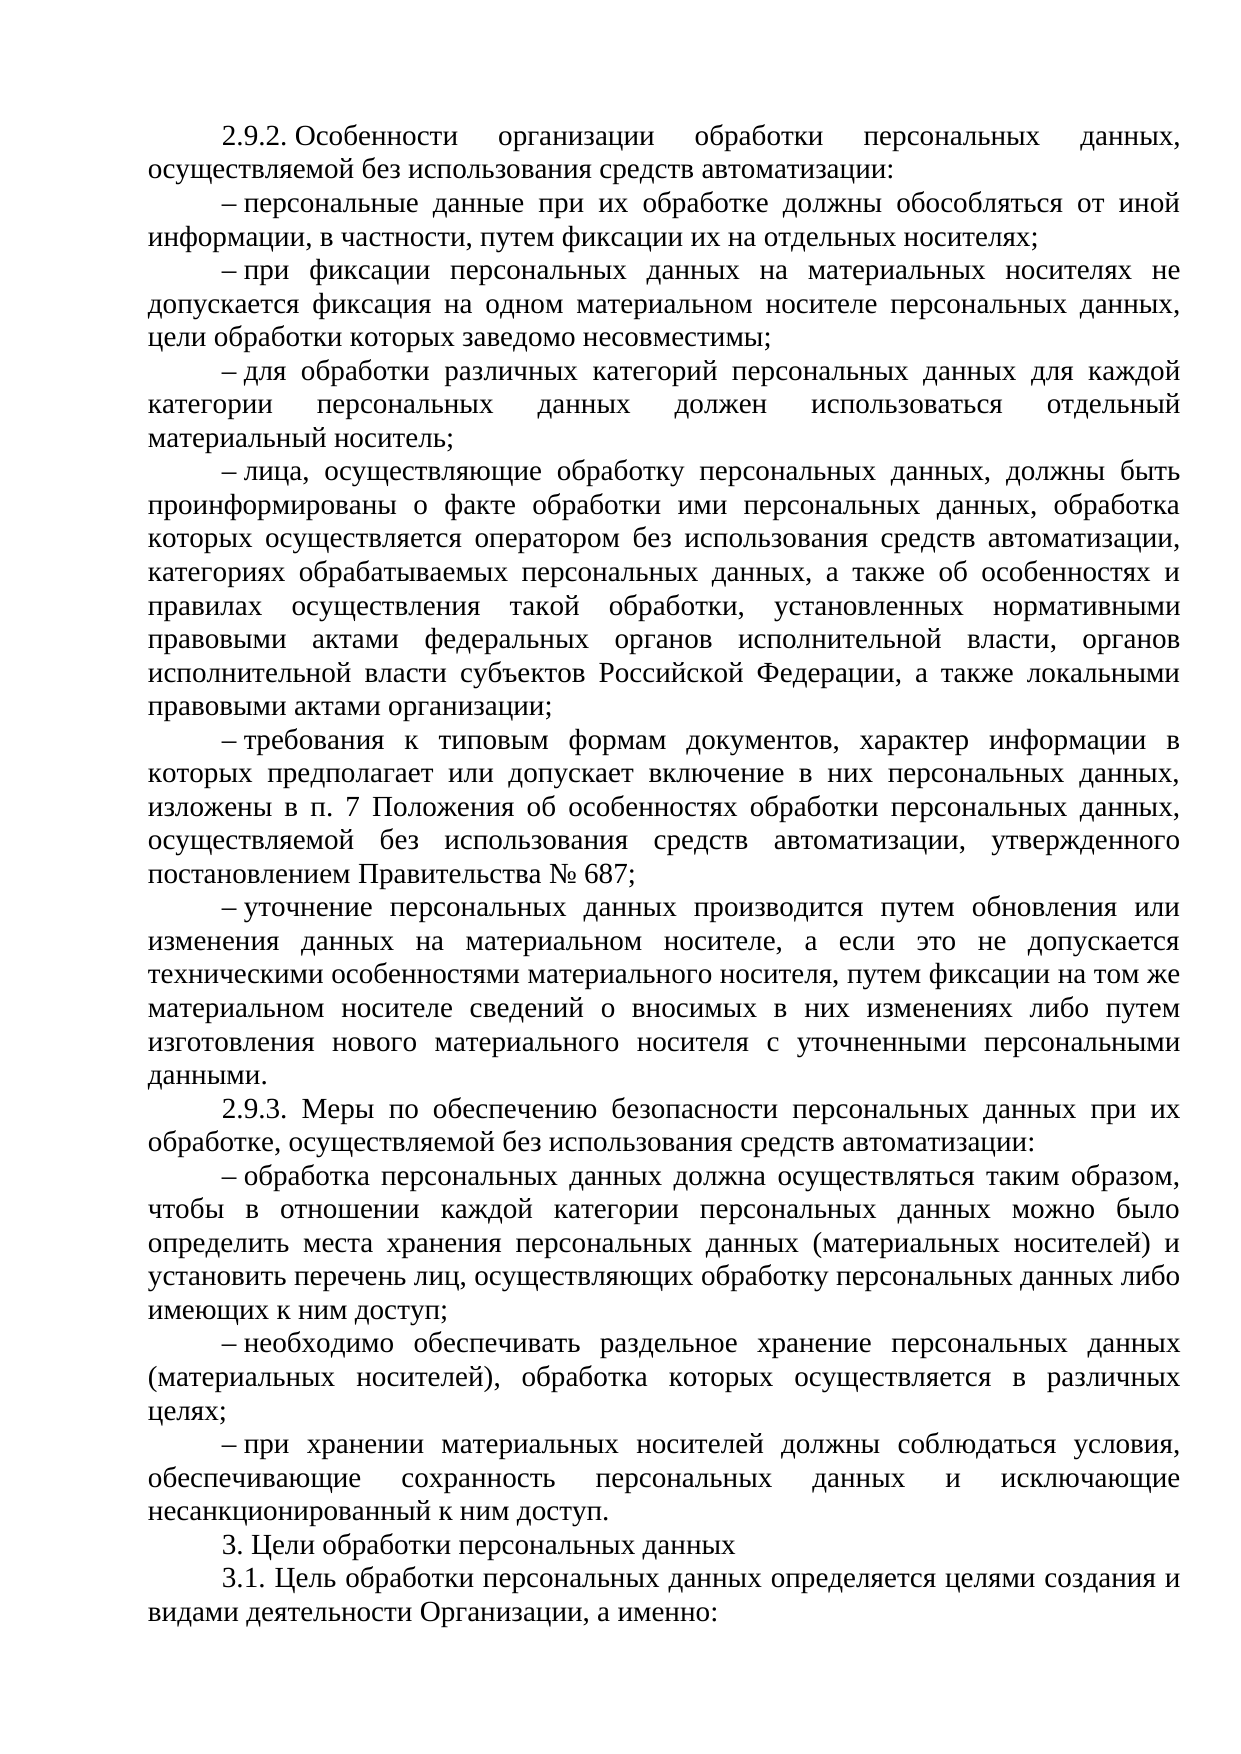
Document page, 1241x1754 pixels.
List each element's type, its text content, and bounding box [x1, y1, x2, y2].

text – при хранении материальных носителей должны соблюдаться условия, обеспечивающие сохранность персональных данных и исключающие несанкционированный к ним доступ. [148, 1426, 1181, 1527]
text 2.9.2. Особенности организации обработки персональных данных, осуществляемой без использования средств автоматизации: [148, 118, 1181, 185]
text – для обработки различных категорий персональных данных для каждой категории персональных данных должен использоваться отдельный материальный носитель; [148, 353, 1181, 453]
text – необходимо обеспечивать раздельное хранение персональных данных (материальных носителей), обработка которых осуществляется в различных целях; [148, 1326, 1181, 1426]
text 3.1. Цель обработки персональных данных определяется целями создания и видами деятельности Организации, а именно: [148, 1560, 1181, 1627]
text 3. Цели обработки персональных данных [148, 1527, 1181, 1560]
text – уточнение персональных данных производится путем обновления или изменения данных на материальном носителе, а если это не допускается техническими особенностями материального носителя, путем фиксации на том же материальном носителе сведений о вносимых в них изменениях либо путем изготовления нового материального носителя с уточненными персональными данными. [148, 889, 1181, 1091]
text – при фиксации персональных данных на материальных носителях не допускается фиксация на одном материальном носителе персональных данных, цели обработки которых заведомо несовместимы; [148, 252, 1181, 353]
text – обработка персональных данных должна осуществляться таким образом, чтобы в отношении каждой категории персональных данных можно было определить места хранения персональных данных (материальных носителей) и установить перечень лиц, осуществляющих обработку персональных данных либо имеющих к ним доступ; [148, 1158, 1181, 1326]
text – требования к типовым формам документов, характер информации в которых предполагает или допускает включение в них персональных данных, изложены в п. 7 Положения об особенностях обработки персональных данных, осуществляемой без использования средств автоматизации, утвержденного постановлением Правительства № 687; [148, 722, 1181, 889]
text – персональные данные при их обработке должны обособляться от иной информации, в частности, путем фиксации их на отдельных носителях; [148, 185, 1181, 252]
text – лица, осуществляющие обработку персональных данных, должны быть проинформированы о факте обработки ими персональных данных, обработка которых осуществляется оператором без использования средств автоматизации, категориях обрабатываемых персональных данных, а также об особенностях и правилах осуществления такой обработки, установленных нормативными правовыми актами федеральных органов исполнительной власти, органов исполнительной власти субъектов Российской Федерации, а также локальными правовыми актами организации; [148, 453, 1181, 722]
text 2.9.3. Меры по обеспечению безопасности персональных данных при их обработке, осуществляемой без использования средств автоматизации: [148, 1091, 1181, 1158]
